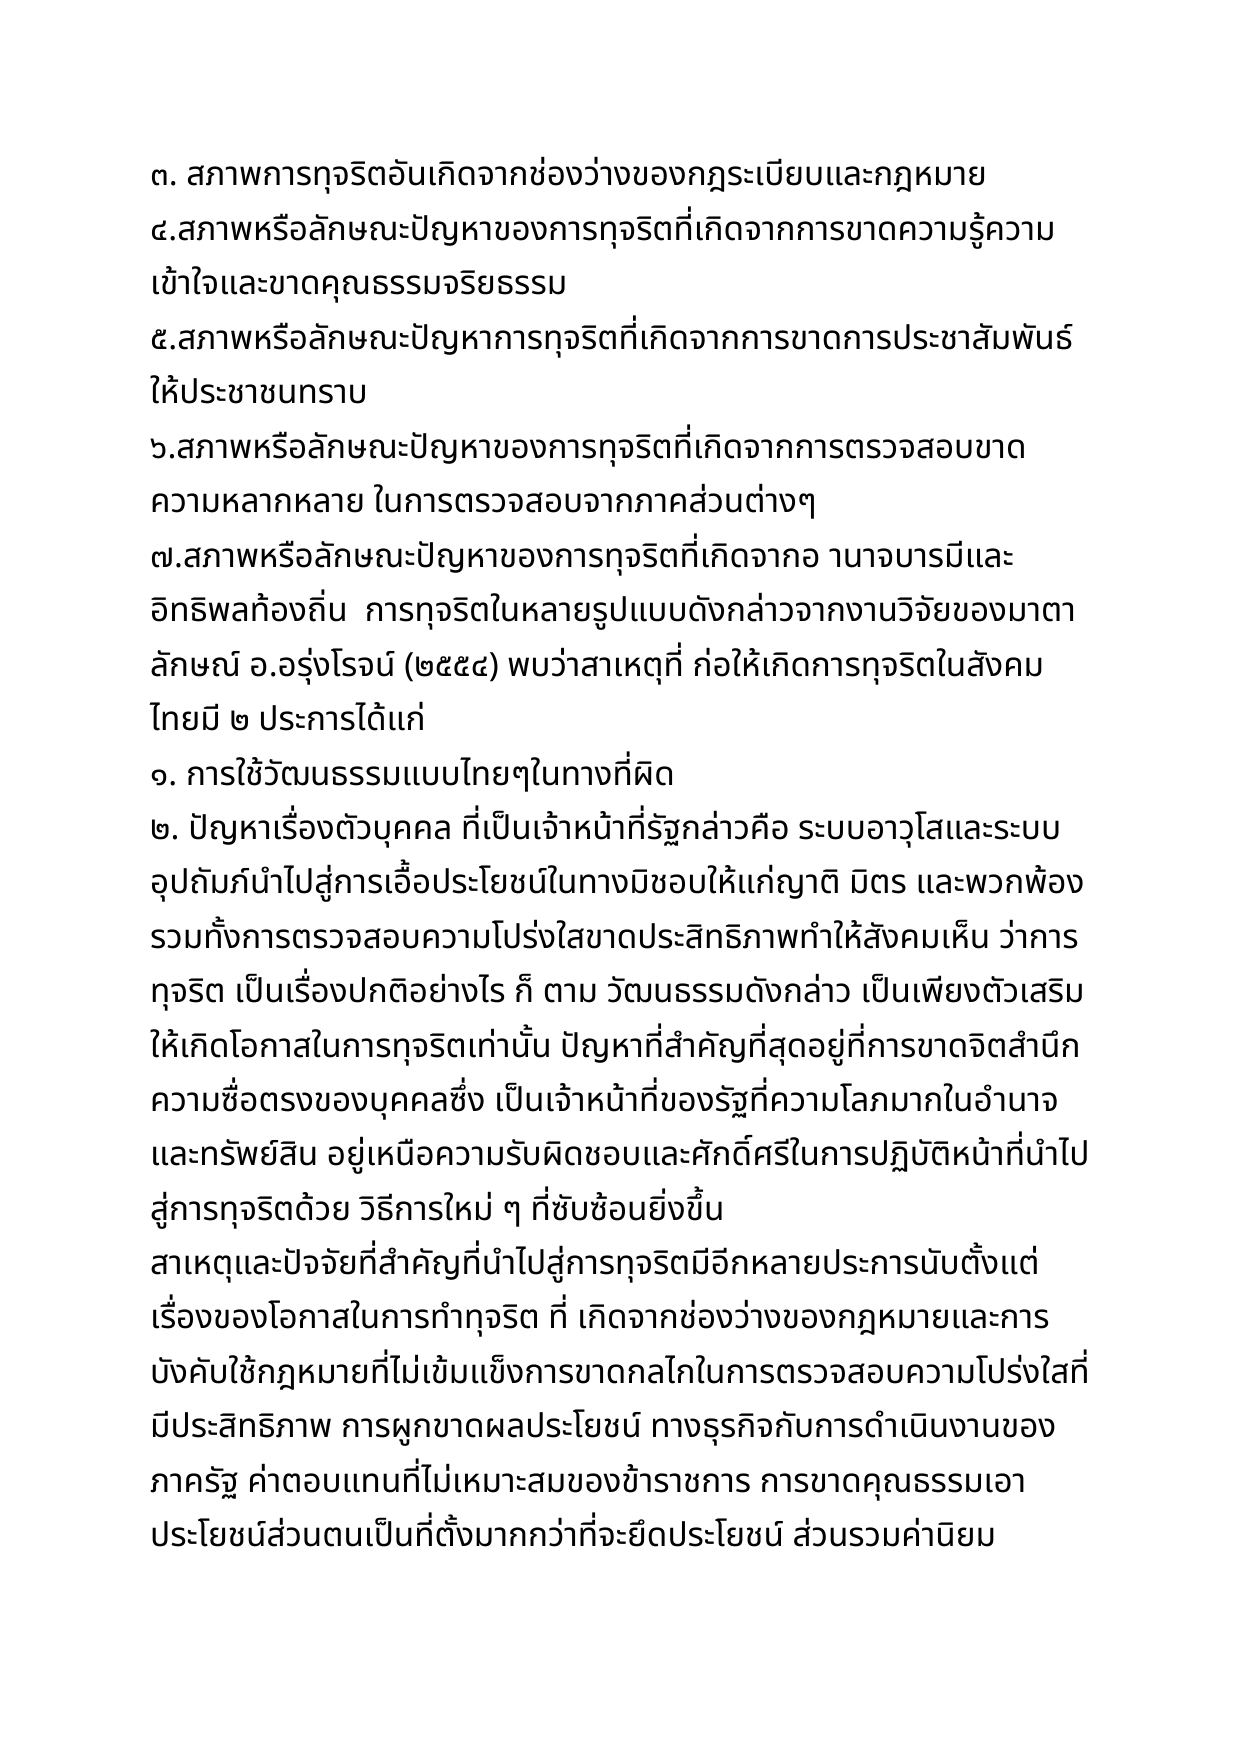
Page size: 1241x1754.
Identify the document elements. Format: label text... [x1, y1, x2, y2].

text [150, 1239, 1090, 1561]
text ๔.สภาพหรือลักษณะปัญหาของการทุจริตที่เกิดจากการขาดความรู้ความเข้าใจและขาดคุณธรรมจริยธรรม [150, 204, 1090, 309]
text ๑. การใช้วัฒนธรรมแบบไทยๆในทางที่ผิด [150, 749, 1090, 800]
text ๖.สภาพหรือลักษณะปัญหาของการทุจริตที่เกิดจากการตรวจสอบขาดความหลากหลาย ในการตรวจสอบจากภาคส่วนต่างๆ [150, 422, 1090, 527]
text ๕.สภาพหรือลักษณะปัญหาการทุจริตที่เกิดจากการขาดการประชาสัมพันธ์ให้ประชาชนทราบ [150, 313, 1090, 418]
text ๗.สภาพหรือลักษณะปัญหาของการทุจริตที่เกิดจากอ านาจบารมีและอิทธิพลท้องถิ่น การทุจริตในหลายรูปแบบดังกล่าวจากงานวิจัยของมาตาลักษณ์ อ.อรุ่งโรจน์ (๒๕๕๔) พบว่าสาเหตุที่ ก่อให้เกิดการทุจริตในสังคมไทยมี ๒ ประการได้แก่ [150, 531, 1090, 745]
text ๒. ปัญหาเรื่องตัวบุคคล ที่เป็นเจ้าหน้าที่รัฐกล่าวคือ ระบบอาวุโสและระบบอุปถัมภ์นำไปสู่การเอื้อประโยชน์ในทางมิชอบให้แก่ญาติ มิตร และพวกพ้องรวมทั้งการตรวจสอบความโปร่งใสขาดประสิทธิภาพทำให้สังคมเห็น ว่าการทุจริต เป็นเรื่องปกติอย่างไร ก็ ตาม วัฒนธรรมดังกล่าว เป็นเพียงตัวเสริมให้เกิดโอกาสในการทุจริตเท่านั้น ปัญหาที่สำคัญที่สุดอยู่ที่การขาดจิตสำนึก ความซื่อตรงของบุคคลซึ่ง เป็นเจ้าหน้าที่ของรัฐที่ความโลภมากในอำนาจและทรัพย์สิน อยู่เหนือความรับผิดชอบและศักดิ์ศรีในการปฏิบัติหน้าที่นำไปสู่การทุจริตด้วย วิธีการใหม่ ๆ ที่ซับซ้อนยิ่งขึ้น [150, 804, 1090, 1235]
text ๓. สภาพการทุจริตอันเกิดจากช่องว่างของกฎระเบียบและกฎหมาย [150, 150, 1090, 201]
